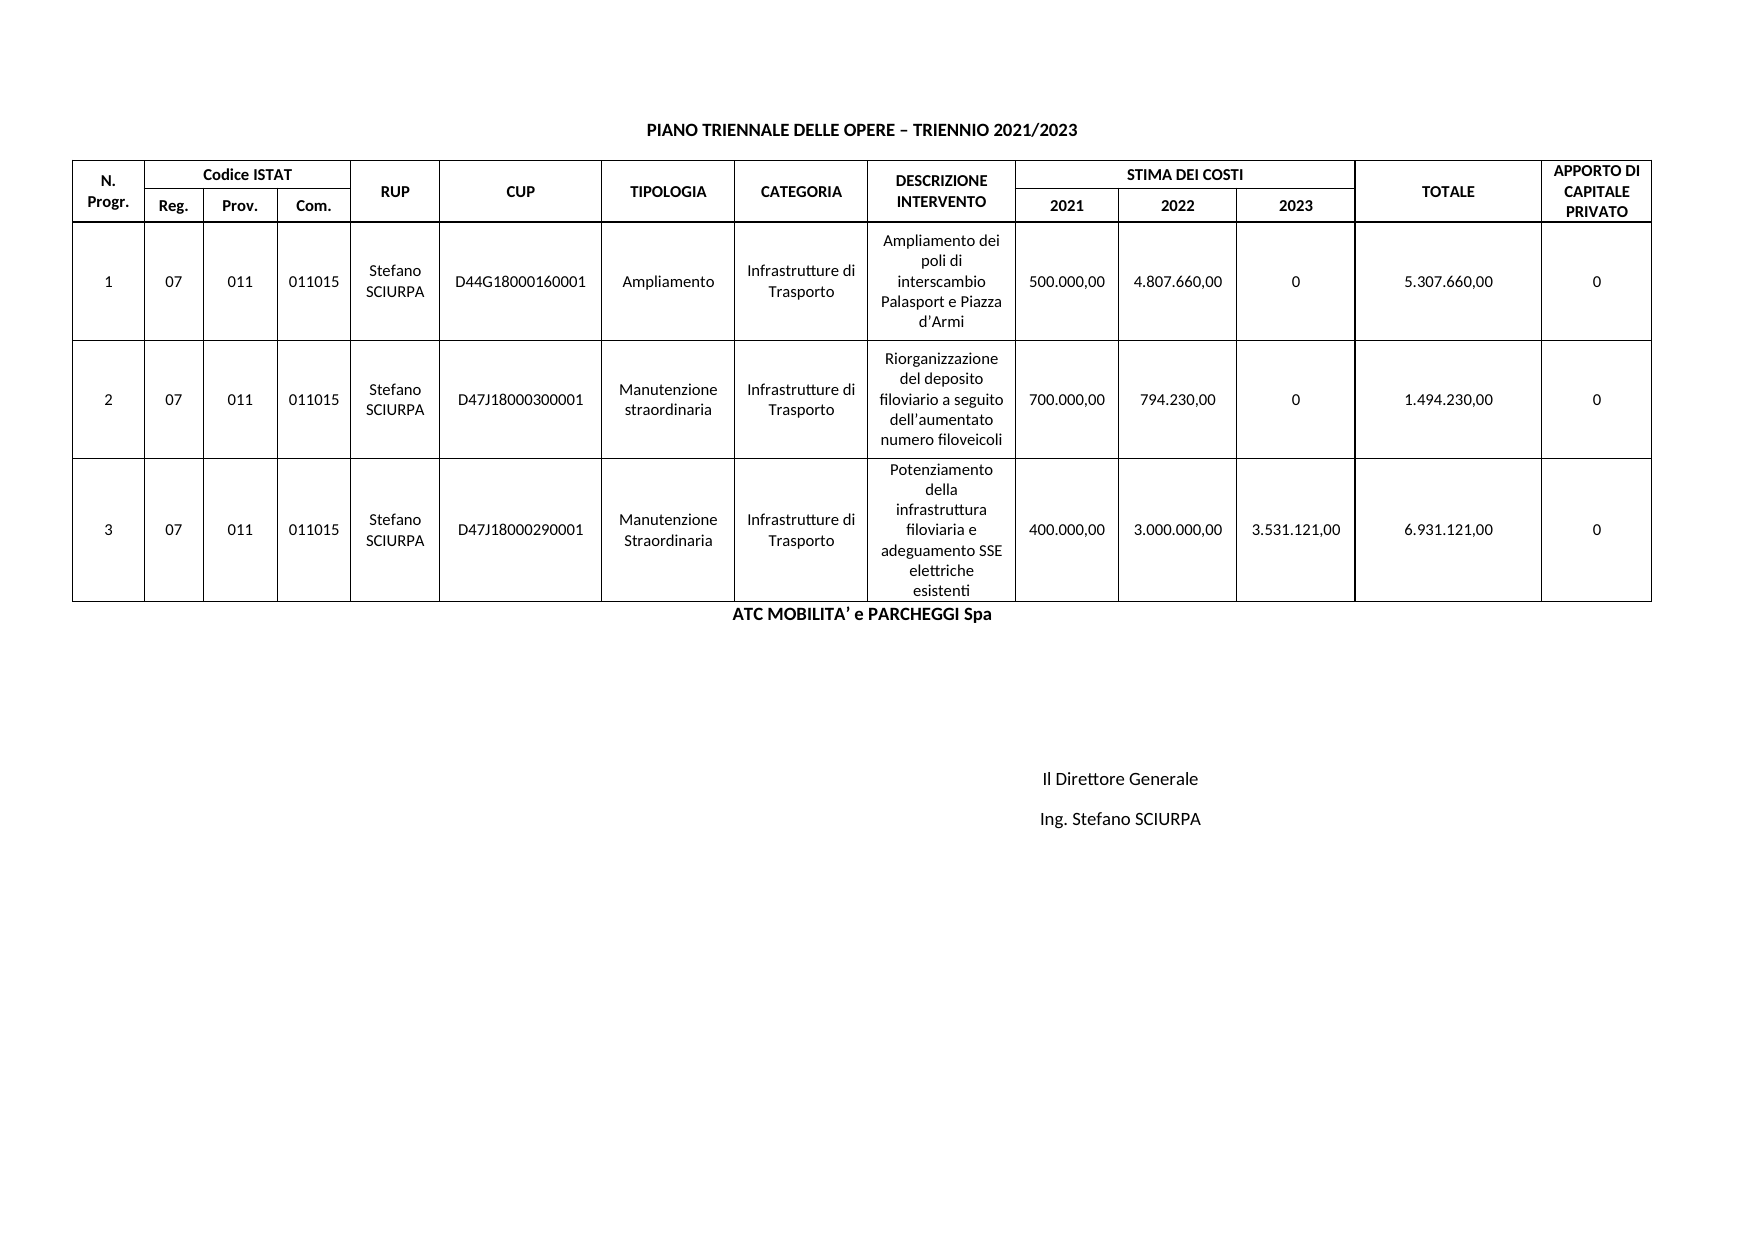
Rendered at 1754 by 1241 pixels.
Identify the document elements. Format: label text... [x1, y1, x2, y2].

table_cell Riorganizzazione del deposito filoviario a seguito dell’aumentato numero filoveicoli [868, 341, 1015, 458]
table_header Codice ISTAT [145, 161, 350, 188]
table_cell 07 [145, 223, 203, 339]
table_header STIMA DEI COSTI [1016, 161, 1354, 188]
table_header CUP [440, 161, 601, 221]
table_cell D47J18000300001 [440, 341, 601, 458]
text ATC MOBILITA’ e PARCHEGGI Spa [118, 602, 1606, 625]
table_header TOTALE [1356, 161, 1541, 221]
table_cell 0 [1237, 223, 1354, 339]
table_cell Prov. [204, 189, 277, 221]
table_cell Stefano SCIURPA [351, 223, 439, 339]
table_cell Com. [278, 189, 350, 221]
table_cell 0 [1542, 341, 1651, 458]
table_cell 2023 [1237, 189, 1354, 221]
table_cell 4.807.660,00 [1119, 223, 1236, 339]
table_cell 2021 [1016, 189, 1118, 221]
table_cell 2 [73, 341, 144, 458]
table_cell Manutenzione straordinaria [602, 341, 734, 458]
table_header DESCRIZIONE INTERVENTO [868, 161, 1015, 221]
table_cell 1 [73, 223, 144, 339]
table_header CATEGORIA [735, 161, 867, 221]
table_cell 011015 [278, 341, 350, 458]
table_cell 794.230,00 [1119, 341, 1236, 458]
table_cell 07 [145, 341, 203, 458]
table_cell 0 [1237, 341, 1354, 458]
table_cell Stefano SCIURPA [351, 341, 439, 458]
table_cell 1.494.230,00 [1356, 341, 1541, 458]
table_cell 3.531.121,00 [1237, 459, 1354, 601]
table_cell 2022 [1119, 189, 1236, 221]
table_cell 3 [73, 459, 144, 601]
table_cell 011 [204, 223, 277, 339]
table_cell 700.000,00 [1016, 341, 1118, 458]
table_cell Infrastrutture di Trasporto [735, 223, 867, 339]
table_cell D44G18000160001 [440, 223, 601, 339]
text Il Direttore Generale [561, 767, 1606, 790]
table_cell Infrastrutture di Trasporto [735, 341, 867, 458]
table_cell Potenziamento della infrastruttura filoviaria e adeguamento SSE elettriche esistenti [868, 459, 1015, 601]
table_cell Reg. [145, 189, 203, 221]
table_cell 011 [204, 459, 277, 601]
table_cell 0 [1542, 459, 1651, 601]
table_header RUP [351, 161, 439, 221]
table_cell 011015 [278, 223, 350, 339]
table_cell 400.000,00 [1016, 459, 1118, 601]
table_header TIPOLOGIA [602, 161, 734, 221]
table_cell 500.000,00 [1016, 223, 1118, 339]
table_cell Infrastrutture di Trasporto [735, 459, 867, 601]
table_header APPORTO DI CAPITALE PRIVATO [1542, 161, 1651, 221]
table_cell 07 [145, 459, 203, 601]
table_header N. Progr. [73, 161, 144, 221]
text PIANO TRIENNALE DELLE OPERE – TRIENNIO 2021/2023 [118, 118, 1606, 141]
table_cell Manutenzione Straordinaria [602, 459, 734, 601]
table_cell 0 [1542, 223, 1651, 339]
table_cell D47J18000290001 [440, 459, 601, 601]
table_cell 3.000.000,00 [1119, 459, 1236, 601]
text Ing. Stefano SCIURPA [561, 807, 1606, 830]
table_cell Ampliamento dei poli di interscambio Palasport e Piazza d’Armi [868, 223, 1015, 339]
table_cell 011 [204, 341, 277, 458]
table_cell 011015 [278, 459, 350, 601]
table_cell 5.307.660,00 [1356, 223, 1541, 339]
table_cell 6.931.121,00 [1356, 459, 1541, 601]
table_cell Stefano SCIURPA [351, 459, 439, 601]
table_cell Ampliamento [602, 223, 734, 339]
